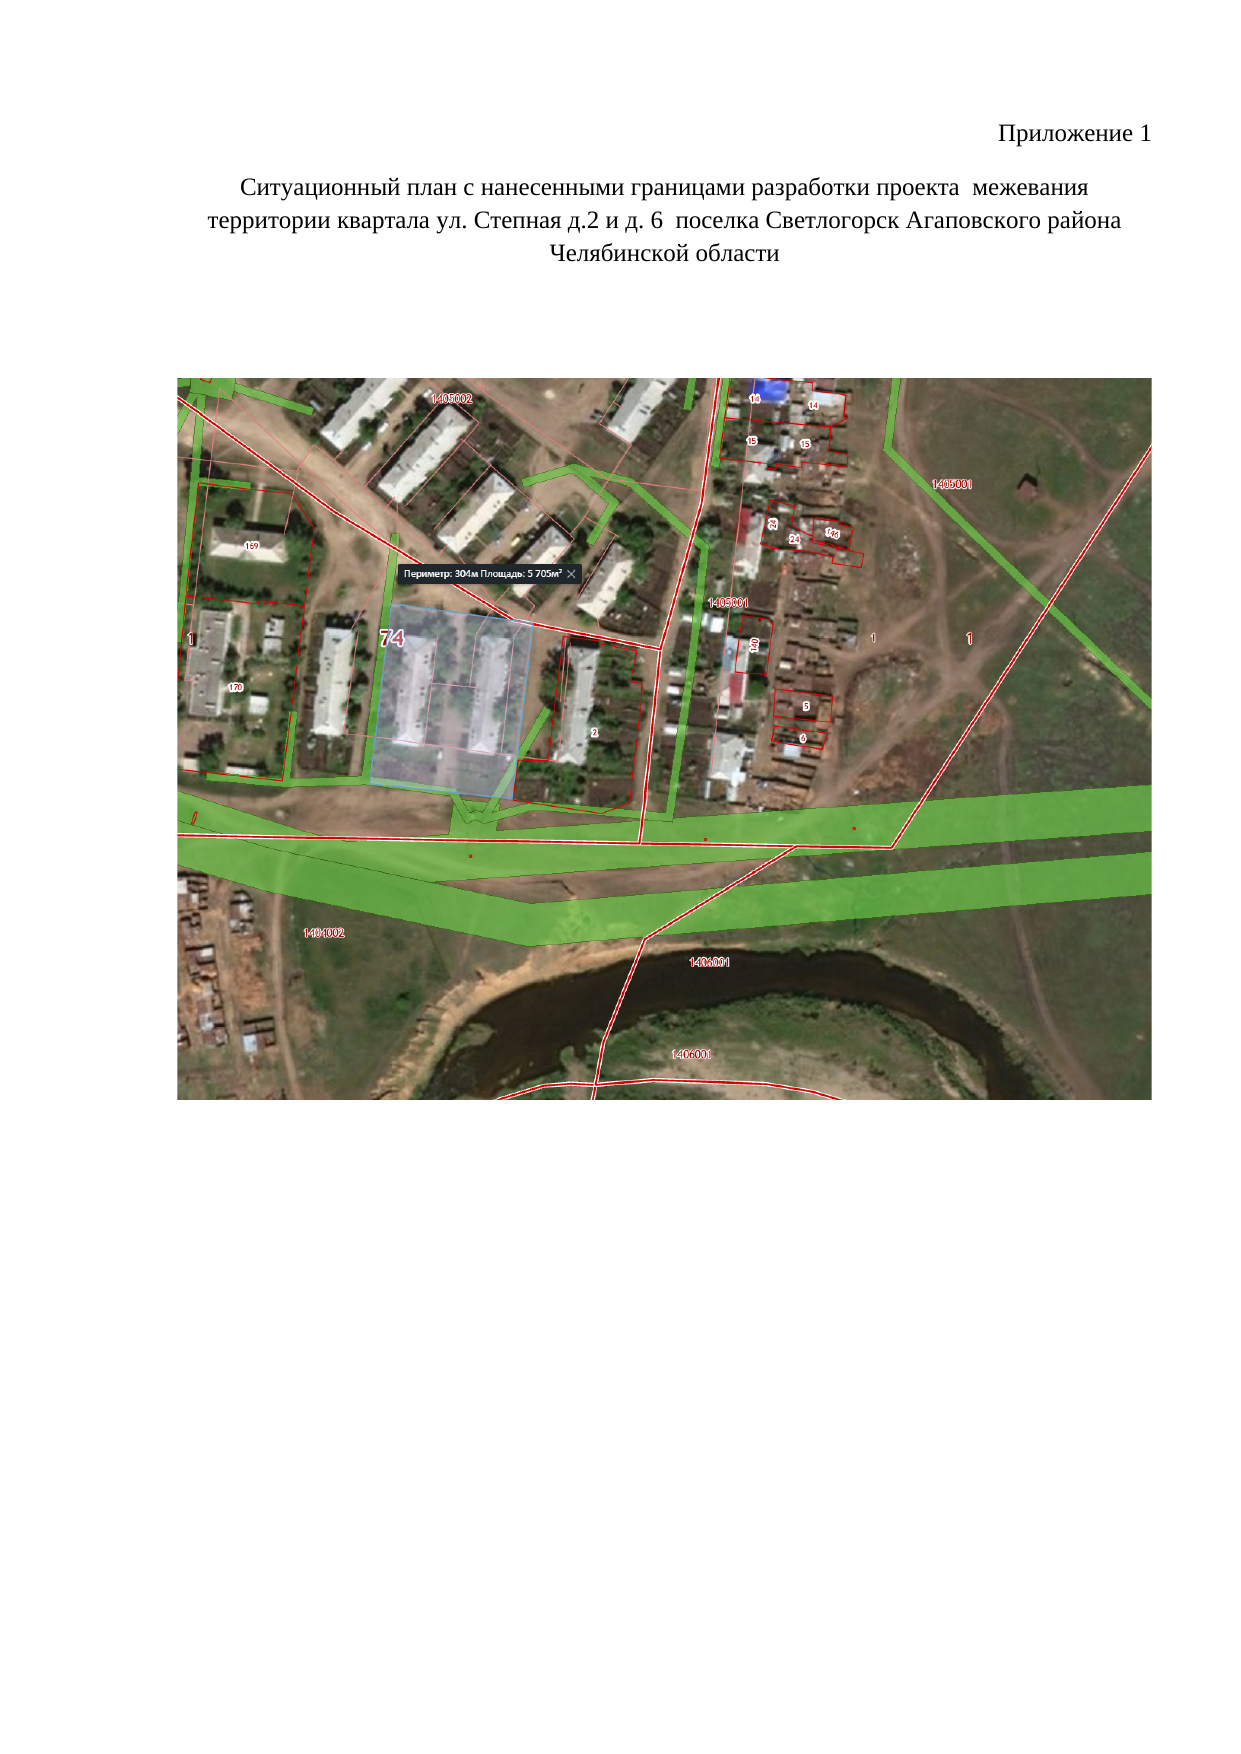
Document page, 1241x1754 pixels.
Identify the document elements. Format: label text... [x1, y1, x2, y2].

text Ситуационный план с нанесенными границами разработки проекта межевания территории квартала ул. Степная д.2 и д. 6 поселка Светлогорск Агаповского района Челябинской области [177, 172, 1152, 267]
picture [177, 378, 1152, 1100]
text Приложение 1 [177, 118, 1152, 147]
